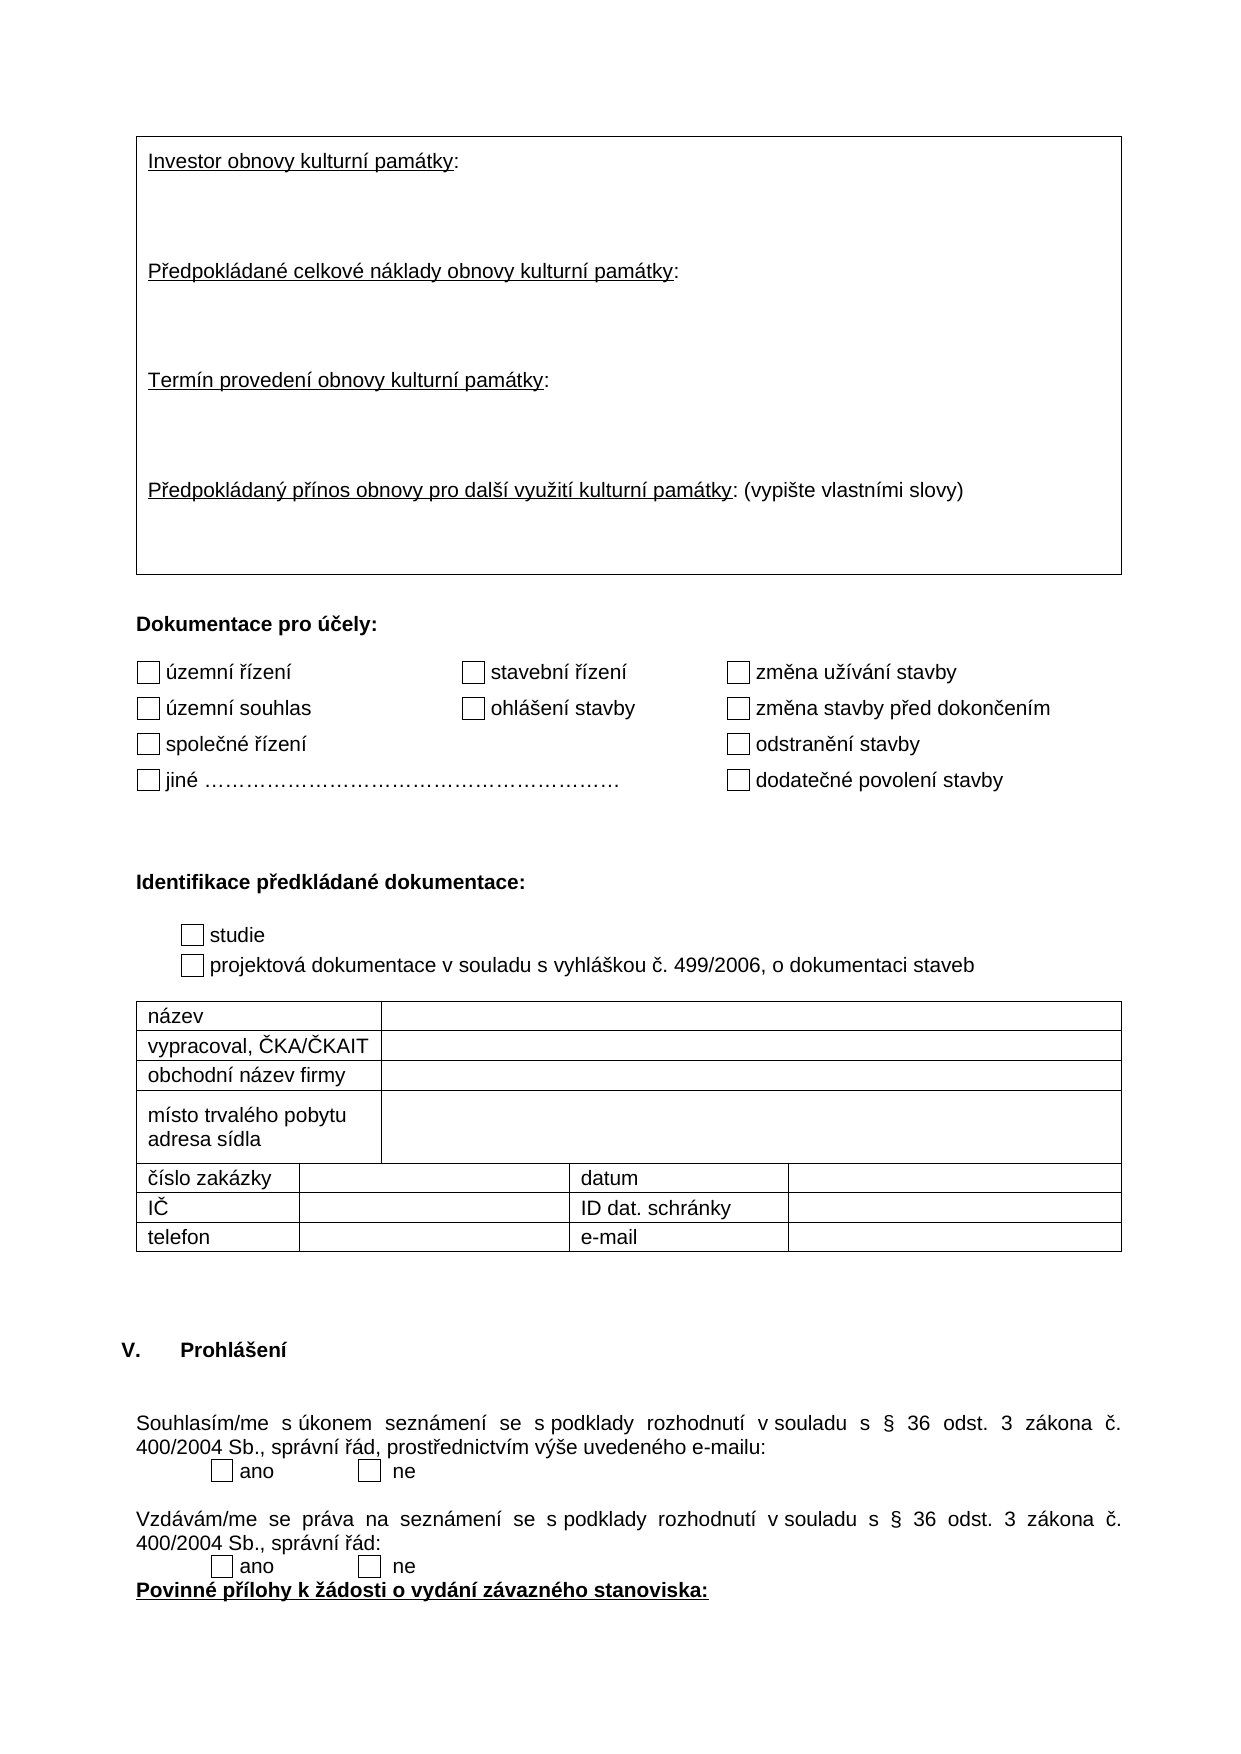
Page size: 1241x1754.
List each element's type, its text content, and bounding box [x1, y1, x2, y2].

text územní souhlas ohlášení stavby změna stavby před dokončením [136, 696, 1122, 720]
text Vzdávám/me se práva na seznámení se s podklady rozhodnutí v souladu s § 36 odst. 3 zákona č. 400/2004 Sb., správní řád: [136, 1506, 1122, 1554]
table_cell [789, 1223, 1121, 1251]
table_cell datum [570, 1164, 788, 1192]
text Prohlášení [121, 1338, 1122, 1362]
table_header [137, 137, 1121, 574]
text studie [136, 923, 1122, 947]
table_cell ID dat. schránky [570, 1193, 788, 1222]
table_cell telefon [137, 1223, 299, 1251]
text jiné …………………………………………………… dodatečné povolení stavby [136, 768, 1122, 792]
text územní řízení stavební řízení změna užívání stavby [136, 660, 1122, 684]
table_cell [382, 1091, 1121, 1162]
text ano ne [136, 1554, 1122, 1578]
table_cell [789, 1193, 1121, 1222]
table_cell [300, 1223, 569, 1251]
table_header název [137, 1002, 381, 1030]
table_cell [789, 1164, 1121, 1192]
table_cell [300, 1193, 569, 1222]
text Souhlasím/me s úkonem seznámení se s podklady rozhodnutí v souladu s § 36 odst. 3 zákona č. 400/2004 Sb., správní řád, prostřednictvím výše uvedeného e-mailu: [136, 1411, 1122, 1458]
table_cell [300, 1164, 569, 1192]
table_header [382, 1002, 1121, 1030]
text ano ne [136, 1458, 1122, 1482]
table_cell [382, 1061, 1121, 1089]
table_cell místo trvalého pobytu adresa sídla [137, 1091, 381, 1162]
table_cell [382, 1031, 1121, 1060]
table_cell vypracoval, ČKA/ČKAIT [137, 1031, 381, 1060]
text Dokumentace pro účely: [136, 612, 1122, 636]
text společné řízení odstranění stavby [136, 732, 1122, 756]
text Identifikace předkládané dokumentace: [136, 870, 1122, 894]
text Povinné přílohy k žádosti o vydání závazného stanoviska: [136, 1578, 1122, 1602]
text projektová dokumentace v souladu s vyhláškou č. 499/2006, o dokumentaci staveb [136, 953, 1122, 977]
table_cell číslo zakázky [137, 1164, 299, 1192]
table_cell e-mail [570, 1223, 788, 1251]
table_cell obchodní název firmy [137, 1061, 381, 1089]
table_cell IČ [137, 1193, 299, 1222]
